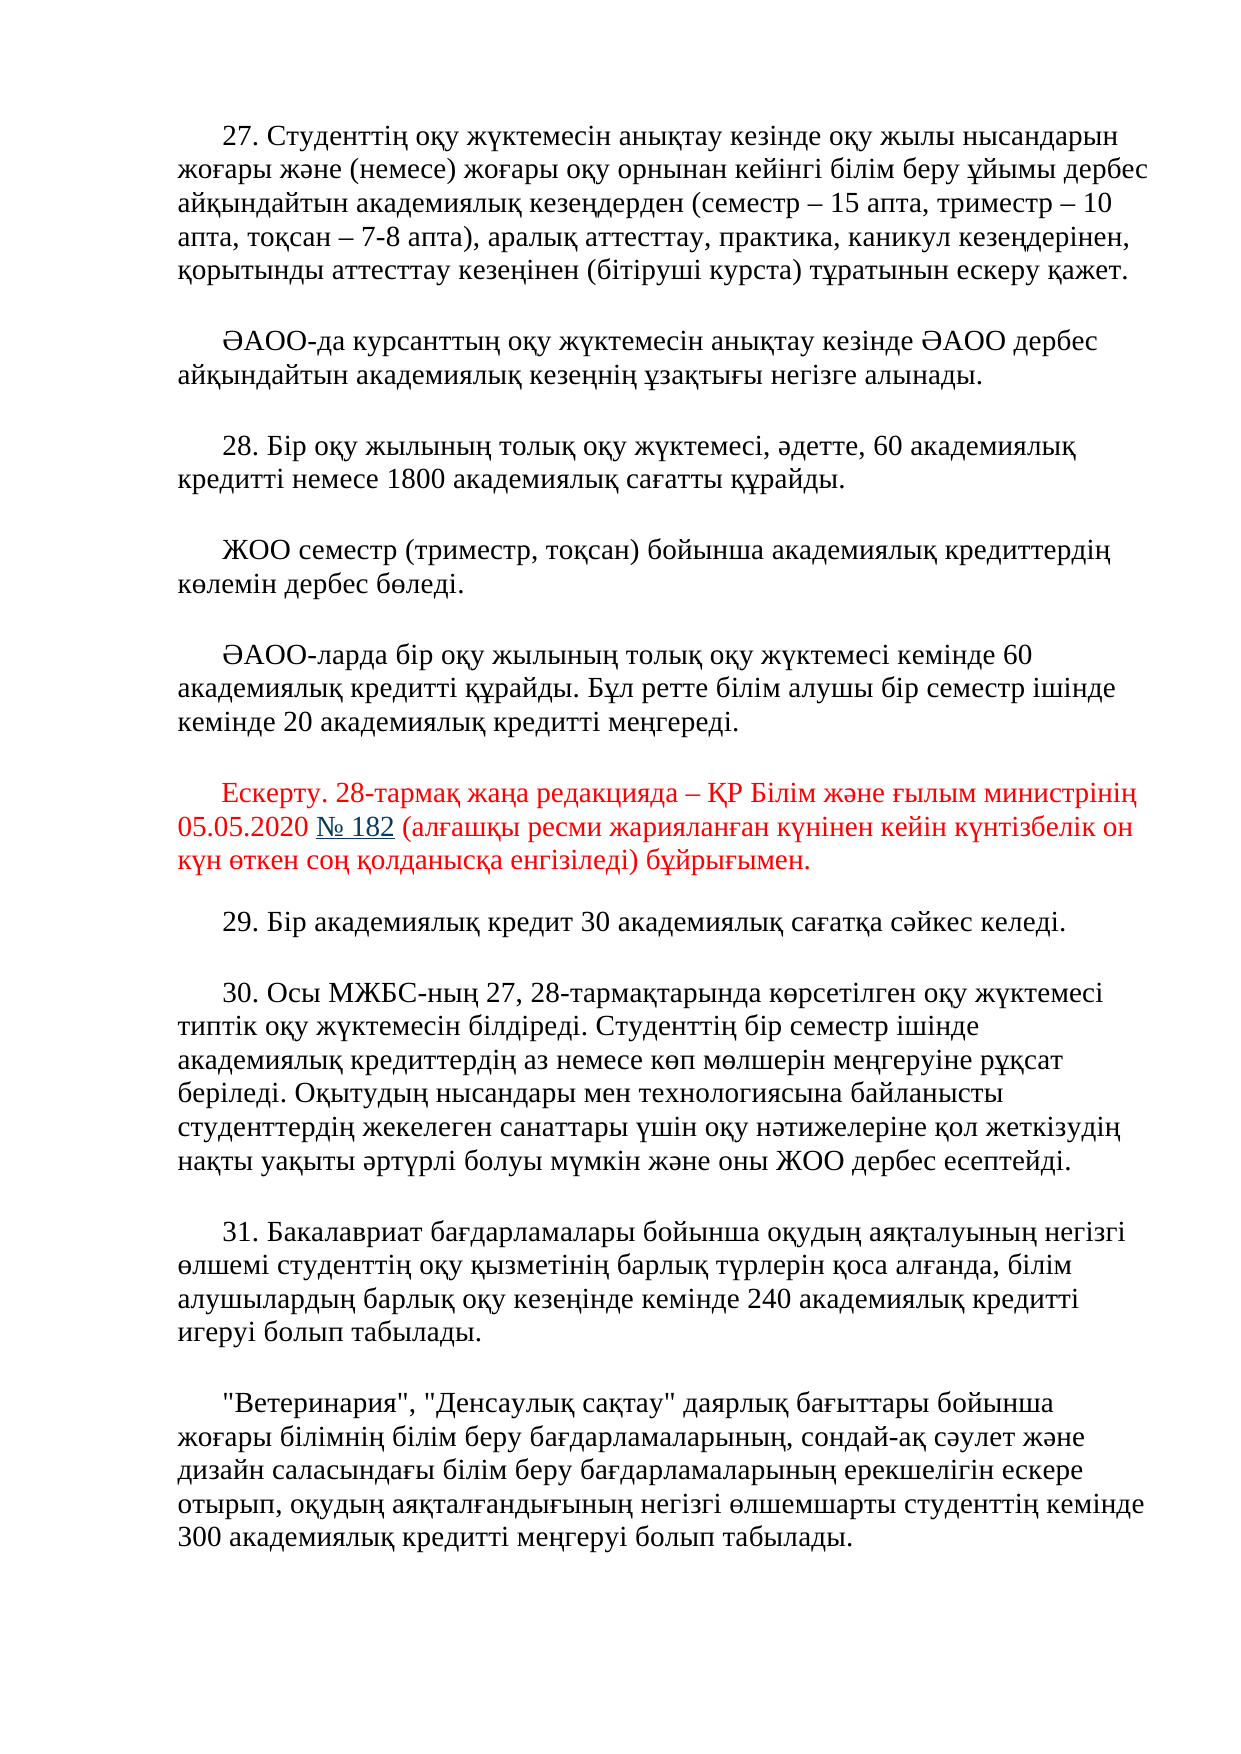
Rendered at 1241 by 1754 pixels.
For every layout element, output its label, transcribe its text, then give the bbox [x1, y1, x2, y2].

text 30. Осы МЖБС-ның 27, 28-тармақтарында көрсетілген оқу жүктемесі типтік оқу жүктемесін білдіреді. Студенттің бір семестр ішінде академиялық кредиттердің аз немесе көп мөлшерін меңгеруіне рұқсат беріледі. Оқытудың нысандары мен технологиясына байланысты студенттердің жекелеген санаттары үшін оқу нәтижелеріне қол жеткізудің нақты уақыты әртүрлі болуы мүмкін және оны ЖОО дербес есептейді. [177, 975, 1152, 1176]
text 31. Бакалавриат бағдарламалары бойынша оқудың аяқталуының негізгі өлшемі студенттің оқу қызметінің барлық түрлерін қоса алғанда, білім алушылардың барлық оқу кезеңінде кемінде 240 академиялық кредитті игеруі болып табылады. [177, 1214, 1152, 1348]
text ӘАОО-ларда бір оқу жылының толық оқу жүктемесі кемінде 60 академиялық кредитті құрайды. Бұл ретте білім алушы бір семестр ішінде кемінде 20 академиялық кредитті меңгереді. [177, 637, 1152, 738]
text "Ветеринария", "Денсаулық сақтау" даярлық бағыттары бойынша жоғары білімнің білім беру бағдарламаларының, сондай-ақ сәулет және дизайн саласындағы білім беру бағдарламаларының ерекшелігін ескере отырып, оқудың аяқталғандығының негізгі өлшемшарты студенттің кемінде 300 академиялық кредитті меңгеруі болып табылады. [177, 1385, 1152, 1553]
text ӘАОО-да курсанттың оқу жүктемесін анықтау кезінде ӘАОО дербес айқындайтын академиялық кезеңнің ұзақтығы негізге алынады. [177, 323, 1152, 390]
text Ескерту. 28-тармақ жаңа редакцияда – ҚР Білім және ғылым министрінің 05.05.2020 № 182 (алғашқы ресми жарияланған күнінен кейін күнтізбелік он күн өткен соң қолданысқа енгізіледі) бұйрығымен. [177, 775, 1152, 904]
text 28. Бір оқу жылының толық оқу жүктемесі, әдетте, 60 академиялық кредитті немесе 1800 академиялық сағатты құрайды. [177, 428, 1152, 495]
text 29. Бір академиялық кредит 30 академиялық сағатқа сәйкес келеді. [177, 904, 1152, 937]
text 27. Студенттің оқу жүктемесін анықтау кезінде оқу жылы нысандарын жоғары және (немесе) жоғары оқу орнынан кейінгі білім беру ұйымы дербес айқындайтын академиялық кезеңдерден (семестр – 15 апта, триместр – 10 апта, тоқсан – 7-8 апта), аралық аттесттау, практика, каникул кезеңдерінен, қорытынды аттесттау кезеңінен (бітіруші курста) тұратынын ескеру қажет. [177, 118, 1152, 286]
text ЖОО семестр (триместр, тоқсан) бойынша академиялық кредиттердің көлемін дербес бөледі. [177, 532, 1152, 599]
